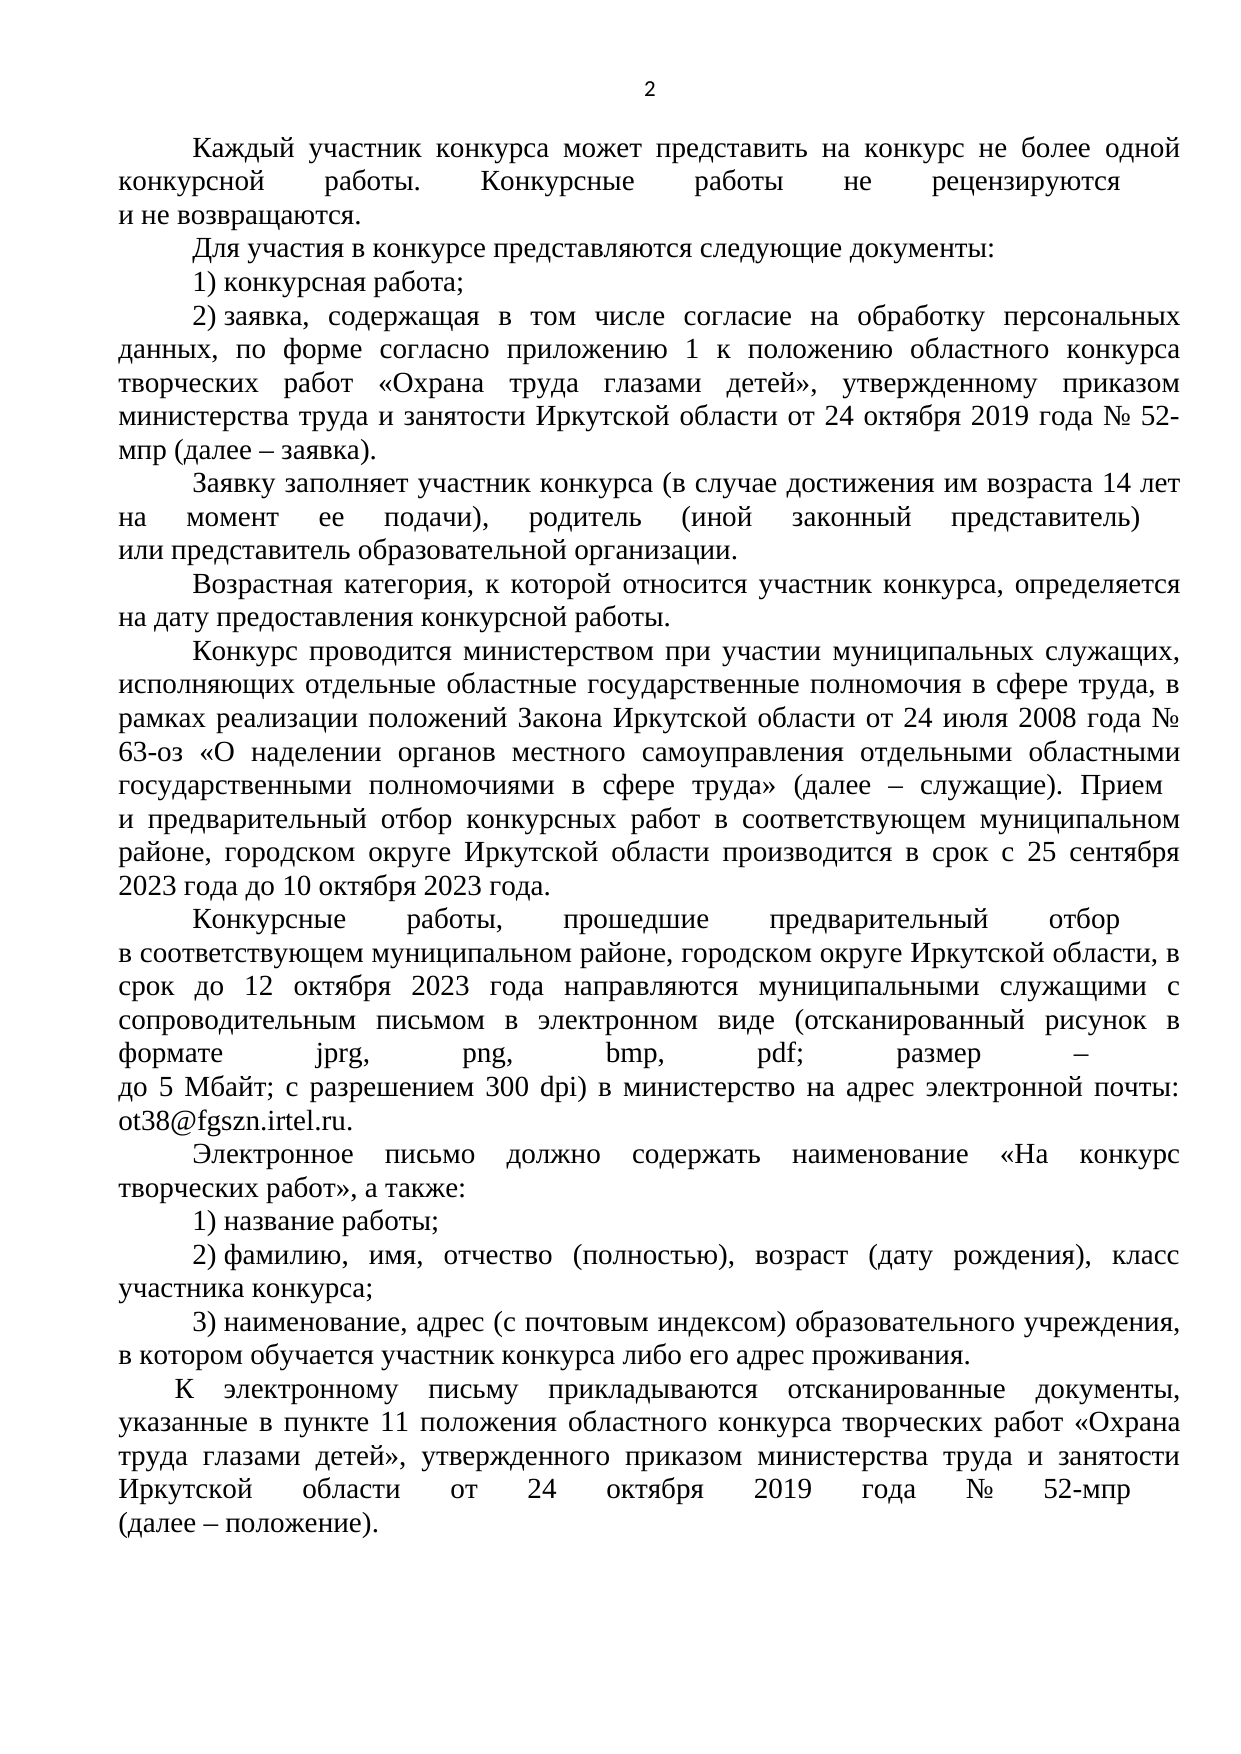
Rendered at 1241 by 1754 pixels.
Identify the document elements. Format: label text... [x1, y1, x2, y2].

text Электронное письмо должно содержать наименование «На конкурс творческих работ», а также: [118, 1136, 1181, 1203]
list название работы; [118, 1203, 1181, 1237]
text Каждый участник конкурса может представить на конкурс не более одной конкурсной работы. Конкурсные работы не рецензируются и не возвращаются. [118, 130, 1181, 231]
text Заявку заполняет участник конкурса (в случае достижения им возраста 14 лет на момент ее подачи), родитель (иной законный представитель) или представитель образовательной организации. [118, 465, 1181, 566]
text Конкурс проводится министерством при участии муниципальных служащих, исполняющих отдельные областные государственные полномочия в сфере труда, в рамках реализации положений Закона Иркутской области от 24 июля 2008 года № 63-оз «О наделении органов местного самоуправления отдельными областными государственными полномочиями в сфере труда» (далее – служащие). Прием и предварительный отбор конкурсных работ в соответствующем муниципальном районе, городском округе Иркутской области производится в срок с 25 сентября 2023 года до 10 октября 2023 года. [118, 633, 1181, 901]
text К электронному письму прикладываются отсканированные документы, указанные в пункте 11 положения областного конкурса творческих работ «Охрана труда глазами детей», утвержденного приказом министерства труда и занятости Иркутской области от 24 октября 2019 года № 52-мпр (далее – положение). [118, 1371, 1181, 1539]
list конкурсная работа; [118, 264, 1181, 298]
text Для участия в конкурсе представляются следующие документы: [118, 231, 1181, 264]
list наименование, адрес (с почтовым индексом) образовательного учреждения, в котором обучается участник конкурса либо его адрес проживания. [118, 1304, 1181, 1371]
list заявка, содержащая в том числе согласие на обработку персональных данных, по форме согласно приложению 1 к положению областного конкурса творческих работ «Охрана труда глазами детей», утвержденному приказом министерства труда и занятости Иркутской области от 24 октября 2019 года № 52-мпр (далее – заявка). [118, 298, 1181, 465]
list фамилию, имя, отчество (полностью), возраст (дату рождения), класс участника конкурса; [118, 1237, 1181, 1304]
text Конкурсные работы, прошедшие предварительный отбор в соответствующем муниципальном районе, городском округе Иркутской области, в срок до 12 октября 2023 года направляются муниципальными служащими с сопроводительным письмом в электронном виде (отсканированный рисунок в формате jprg, png, bmp, pdf; размер – до 5 Мбайт; с разрешением 300 dpi) в министерство на адрес электронной почты: ot38@fgszn.irtel.ru. [118, 901, 1181, 1136]
text Возрастная категория, к которой относится участник конкурса, определяется на дату предоставления конкурсной работы. [118, 566, 1181, 633]
